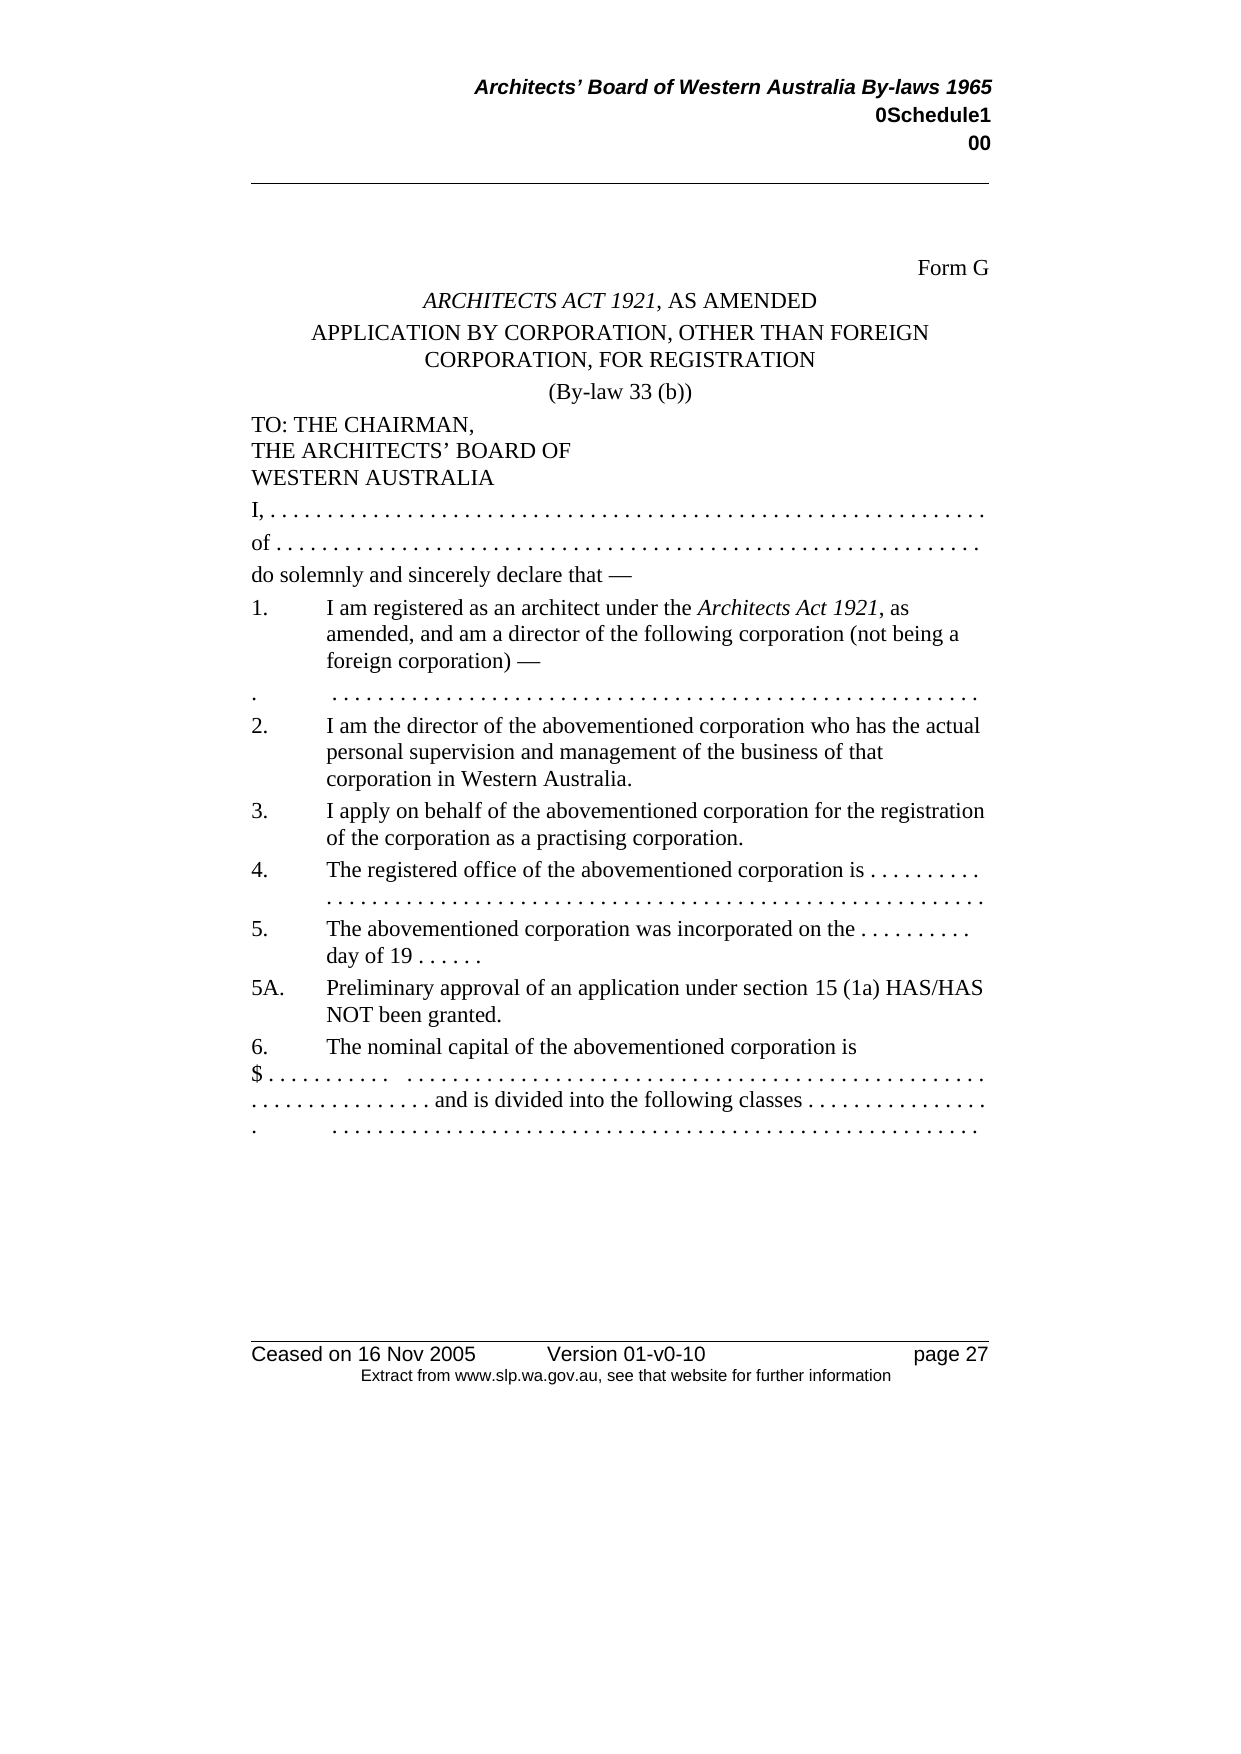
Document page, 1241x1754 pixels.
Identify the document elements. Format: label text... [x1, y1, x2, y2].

text ARCHITECTS ACT 1921, AS AMENDED [251, 287, 989, 313]
text 4. The registered office of the abovementioned corporation is . . . . . . . . . . . . . . . . . . . . . . . . . . . . . . . . . . . . . . . . . . . . . . . . . . . . . . . . . . . . . . . . . . . . [251, 856, 989, 909]
text THE ARCHITECTS’ BOARD OF [251, 437, 989, 464]
text WESTERN AUSTRALIA [251, 464, 989, 490]
text . . . . . . . . . . . . . . . . . . . . . . . . . . . . . . . . . . . . . . . . . . . . . . . . . . . . . . . . . . [251, 679, 989, 706]
text 6. The nominal capital of the abovementioned corporation is $ . . . . . . . . . . . . . . . . . . . . . . . . . . . . . . . . . . . . . . . . . . . . . . . . . . . . . . . . . . . . . . . . . . . . . . . . . . . . . . and is divided into the following classes . . . . . . . . . . . . . . . . . . . . . . . . . . . . . . . . . . . . . . . . . . . . . . . . . . . . . . . . . . . . . . . . . . . . . . . . . . [251, 1033, 989, 1139]
text 3. I apply on behalf of the abovementioned corporation for the registration of the corporation as a practising corporation. [251, 797, 989, 850]
text Form G [251, 254, 989, 281]
text 5. The abovementioned corporation was incorporated on the . . . . . . . . . . day of 19 . . . . . . [251, 915, 989, 968]
text 2. I am the director of the abovementioned corporation who has the actual personal supervision and management of the business of that corporation in Western Australia. [251, 712, 989, 791]
text 1. I am registered as an architect under the Architects Act 1921, as amended, and am a director of the following corporation (not being a foreign corporation) — [251, 594, 989, 673]
text (By-law 33 (b)) [251, 378, 989, 405]
text 5A. Preliminary approval of an application under section 15 (1a) HAS/HAS NOT been granted. [251, 974, 989, 1027]
text APPLICATION BY CORPORATION, OTHER THAN FOREIGN CORPORATION, FOR REGISTRATION [251, 319, 989, 372]
text TO: THE CHAIRMAN, [251, 411, 989, 437]
text do solemnly and sincerely declare that — [251, 562, 989, 588]
text of . . . . . . . . . . . . . . . . . . . . . . . . . . . . . . . . . . . . . . . . . . . . . . . . . . . . . . . . . . . . . . [251, 529, 989, 555]
text I, . . . . . . . . . . . . . . . . . . . . . . . . . . . . . . . . . . . . . . . . . . . . . . . . . . . . . . . . . . . . . . . [251, 496, 989, 523]
